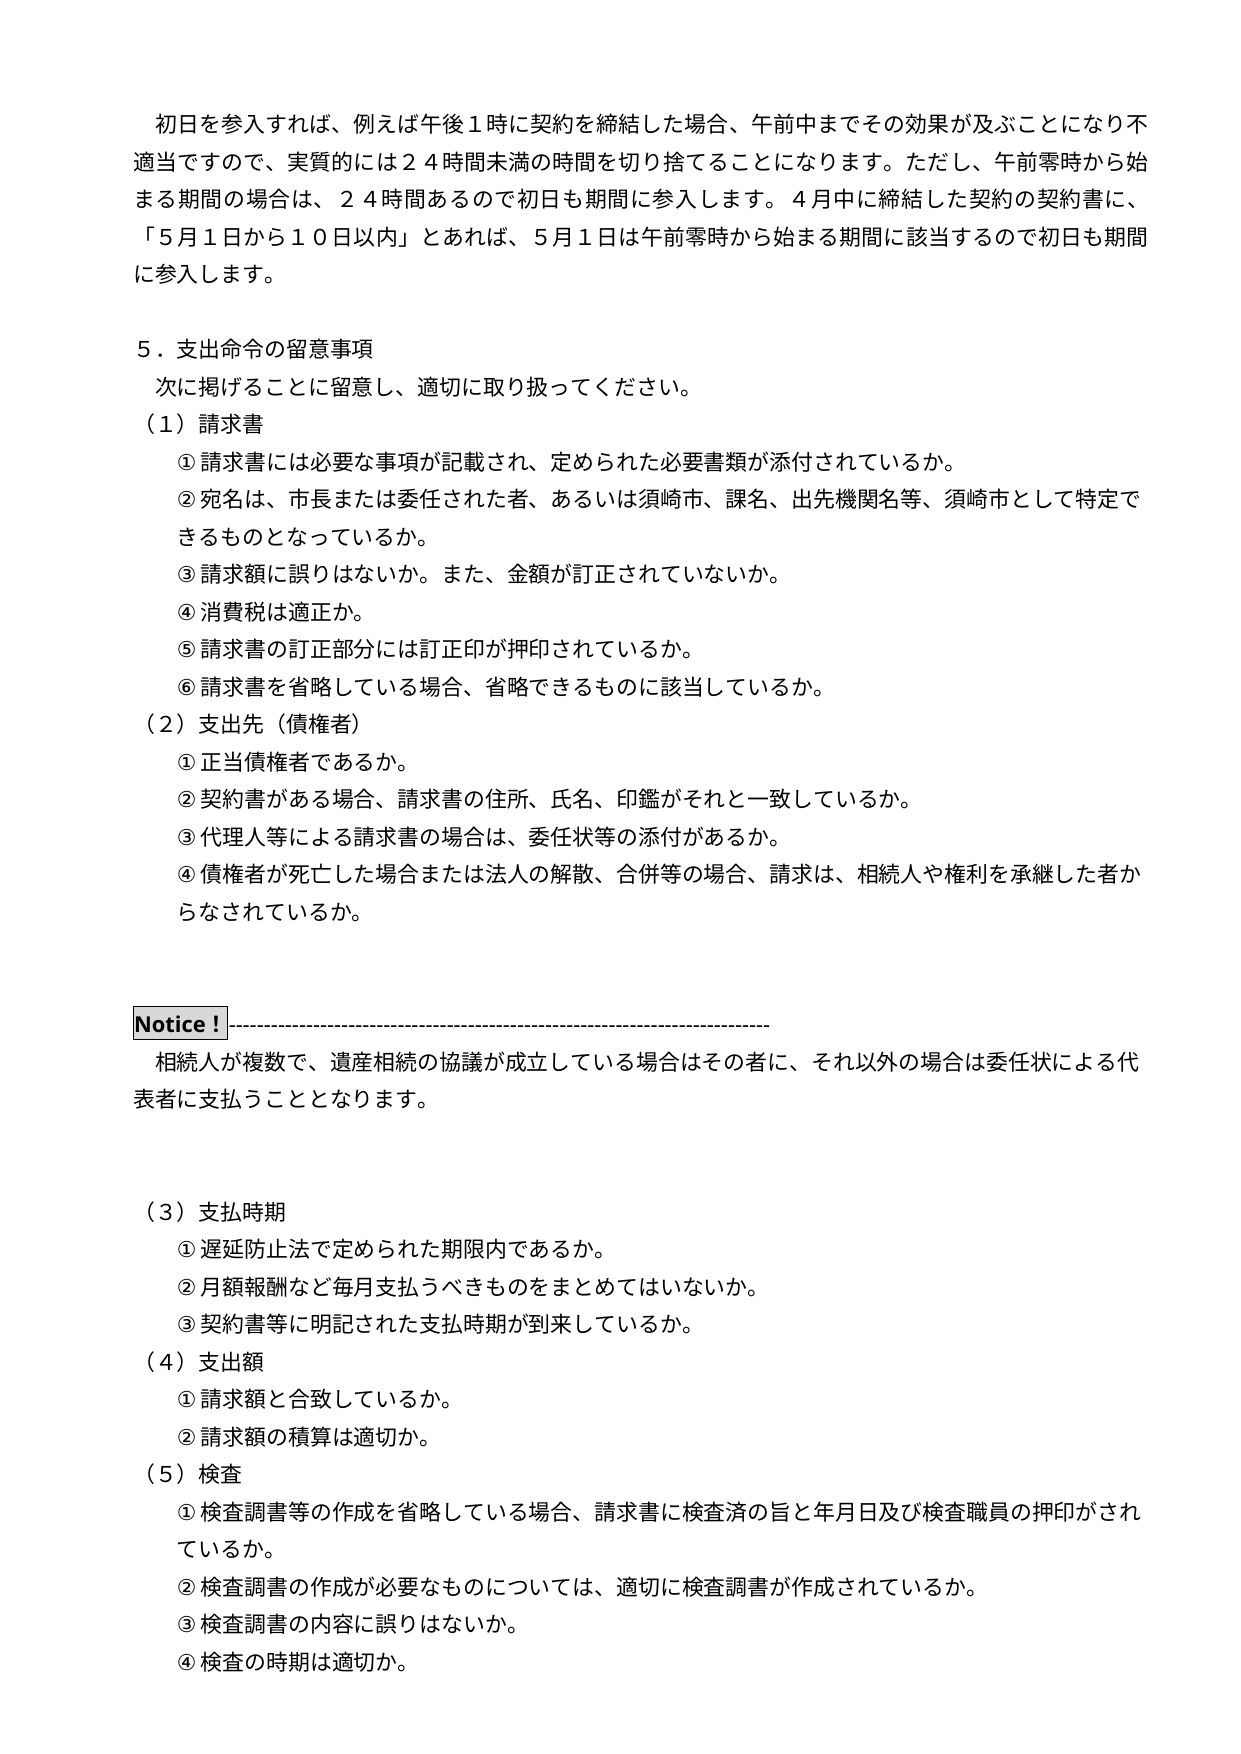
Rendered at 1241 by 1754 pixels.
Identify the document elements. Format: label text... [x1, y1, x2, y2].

text ④検査の時期は適切か。 [133, 1642, 1152, 1679]
text 次に掲げることに留意し、適切に取り扱ってください。 [133, 367, 1152, 404]
text ③契約書等に明記された支払時期が到来しているか。 [133, 1304, 1152, 1342]
text 初日を参入すれば、例えば午後１時に契約を締結した場合、午前中までその効果が及ぶことになり不適当ですので、実質的には２４時間未満の時間を切り捨てることになります。ただし、午前零時から始まる期間の場合は、２４時間あるので初日も期間に参入します。４月中に締結した契約の契約書に、「５月１日から１０日以内」とあれば、５月１日は午前零時から始まる期間に該当するので初日も期間に参入します。 [133, 104, 1152, 292]
text ③検査調書の内容に誤りはないか。 [133, 1604, 1152, 1642]
text ①検査調書等の作成を省略している場合、請求書に検査済の旨と年月日及び検査職員の押印がされているか。 [177, 1492, 1152, 1567]
text ⑤請求書の訂正部分には訂正印が押印されているか。 [133, 629, 1152, 667]
text ①請求書には必要な事項が記載され、定められた必要書類が添付されているか。 [133, 442, 1152, 479]
text ②契約書がある場合、請求書の住所、氏名、印鑑がそれと一致しているか。 [177, 779, 1152, 817]
text ⑥請求書を省略している場合、省略できるものに該当しているか。 [133, 667, 1152, 704]
text ③請求額に誤りはないか。また、金額が訂正されていないか。 [133, 554, 1152, 592]
text ③代理人等による請求書の場合は、委任状等の添付があるか。 [133, 817, 1152, 854]
text ５．支出命令の留意事項 [133, 329, 1152, 367]
text ②請求額の積算は適切か。 [133, 1417, 1152, 1454]
text ①正当債権者であるか。 [133, 742, 1152, 779]
text ①請求額と合致しているか。 [133, 1379, 1152, 1417]
text （２）支出先（債権者） [133, 704, 1152, 742]
text （３）支払時期 [133, 1192, 1152, 1229]
text ①遅延防止法で定められた期限内であるか。 [155, 1229, 1152, 1267]
text Notice！----------------------------------------------------------------------------- [133, 1004, 1152, 1042]
text ②宛名は、市長または委任された者、あるいは須崎市、課名、出先機関名等、須崎市として特定できるものとなっているか。 [177, 479, 1152, 554]
text （４）支出額 [133, 1342, 1152, 1379]
text 相続人が複数で、遺産相続の協議が成立している場合はその者に、それ以外の場合は委任状による代表者に支払うこととなります。 [133, 1042, 1152, 1117]
text ②検査調書の作成が必要なものについては、適切に検査調書が作成されているか。 [133, 1567, 1152, 1604]
text ④消費税は適正か。 [133, 592, 1152, 629]
text ②月額報酬など毎月支払うべきものをまとめてはいないか。 [155, 1267, 1152, 1304]
text ④債権者が死亡した場合または法人の解散、合併等の場合、請求は、相続人や権利を承継した者からなされているか。 [177, 854, 1152, 929]
text （５）検査 [133, 1454, 1152, 1492]
text （１）請求書 [133, 404, 1152, 442]
